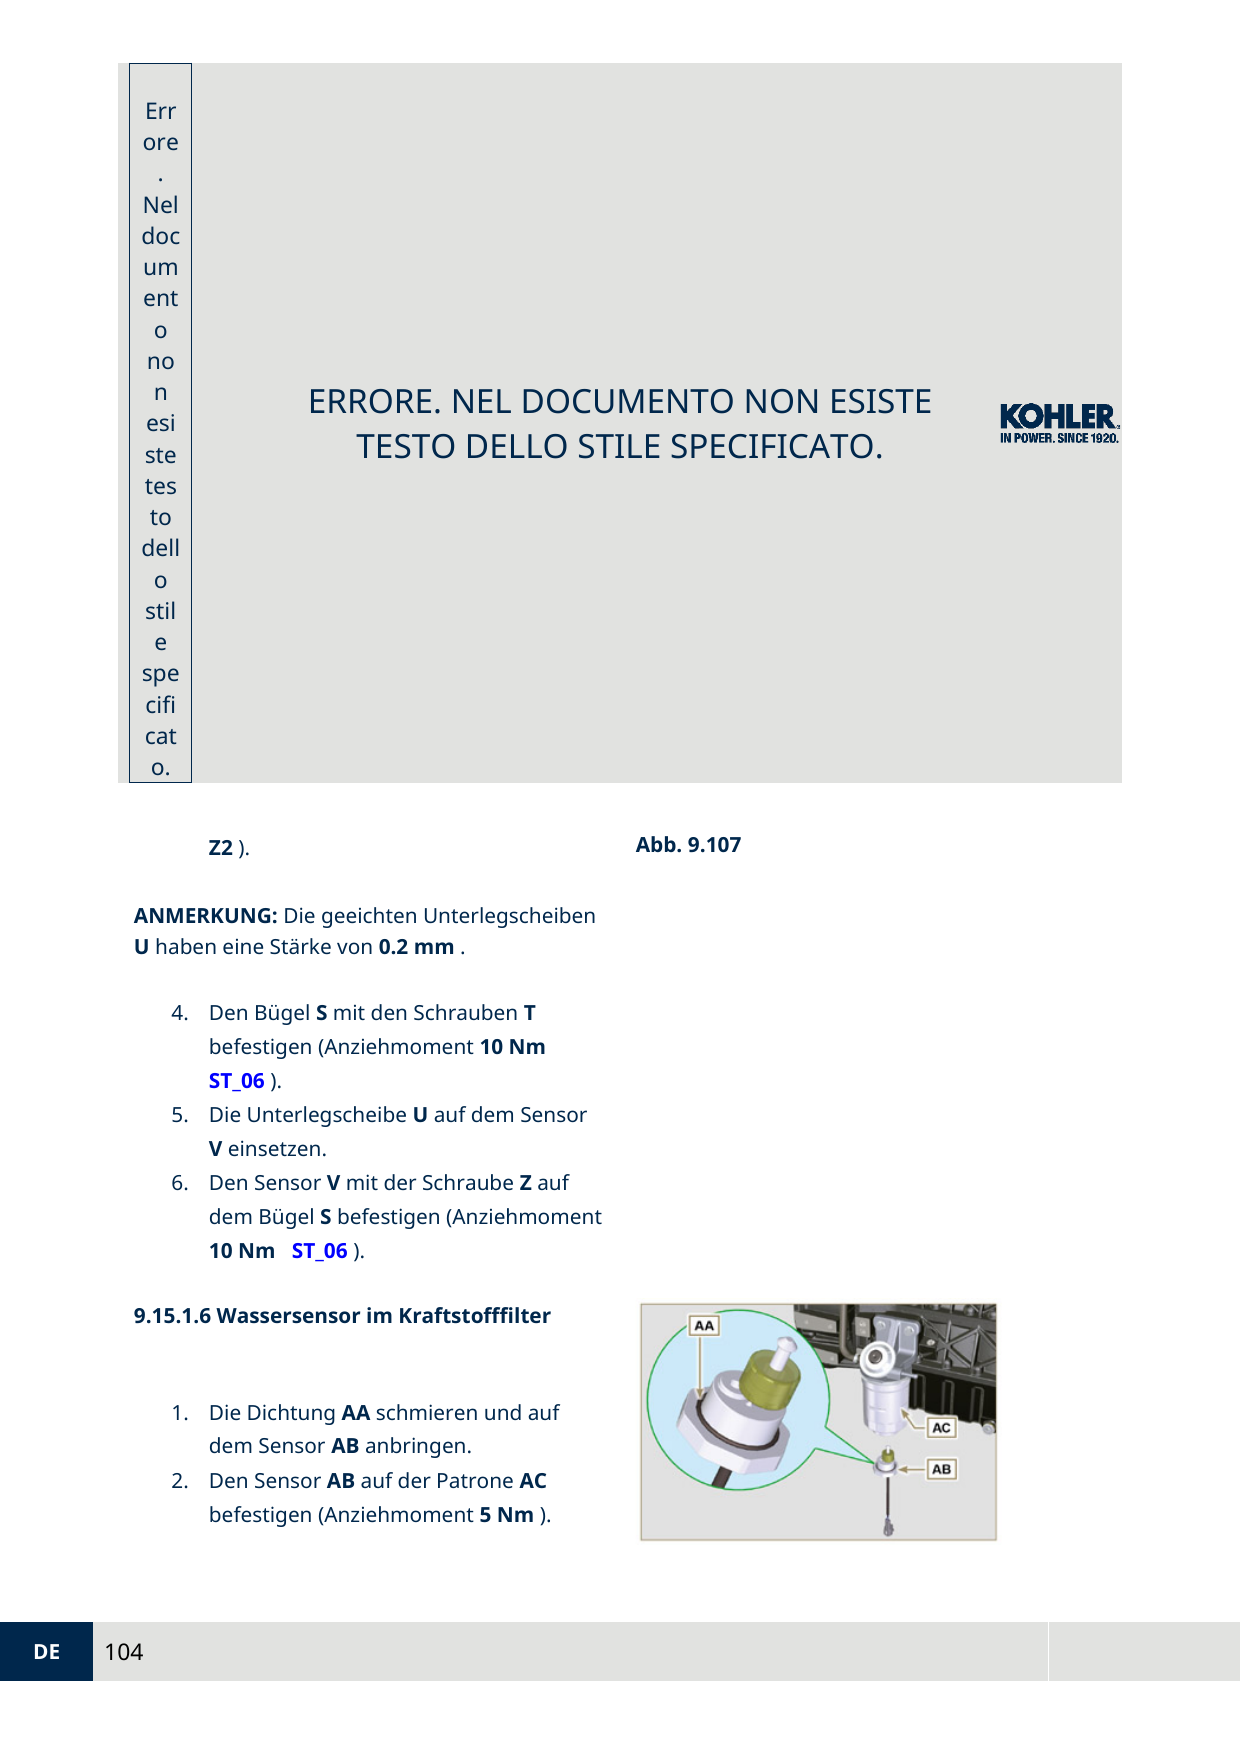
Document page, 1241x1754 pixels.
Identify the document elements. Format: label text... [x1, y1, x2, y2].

table_cell 9.15.1.5 Drehzahlsensor Den Abstand zwischen der Verbindungsfläche AE und dem Außendurchmesser des Impulsrings ( X2 ) messen. Den Abstand zwischen der Verbindungsfläche AE und der Sensorfläche V ( Y2 ) messen. Die Differenz der beiden Werte ergibt den Wert des Luftspalts ( Z2 ). Der zulässige Wert ( Z1 ) muss mindestens 0.2 mm und höchstens 1.2 mm betragen. Eine oder mehrere Unterlegscheiben U einsetzen, je nach gemessenem Wert ( Z2 ). ANMERKUNG: Die geeichten Unterlegscheiben U haben eine Stärke von 0.2 mm . Den Bügel S mit den Schrauben T befestigen (Anziehmoment 10 Nm ST_06 ). Die Unterlegscheibe U auf dem Sensor V einsetzen. Den Sensor V mit der Schraube Z auf dem Bügel S befestigen (Anziehmoment 10 Nm ST_06 ). [118, 815, 620, 1283]
picture [1000, 403, 1121, 443]
table_cell Abb. 9.108 [620, 1283, 1122, 1561]
table_cell 9.15.1.6 Wassersensor im Kraftstofffilter Die Dichtung AA schmieren und auf dem Sensor AB anbringen. Den Sensor AB auf der Patrone AC befestigen (Anziehmoment 5 Nm ). [118, 1283, 620, 1561]
table_cell Abb. 9.106 Abb. 9.107 [620, 815, 1122, 1283]
picture [635, 1298, 1002, 1546]
